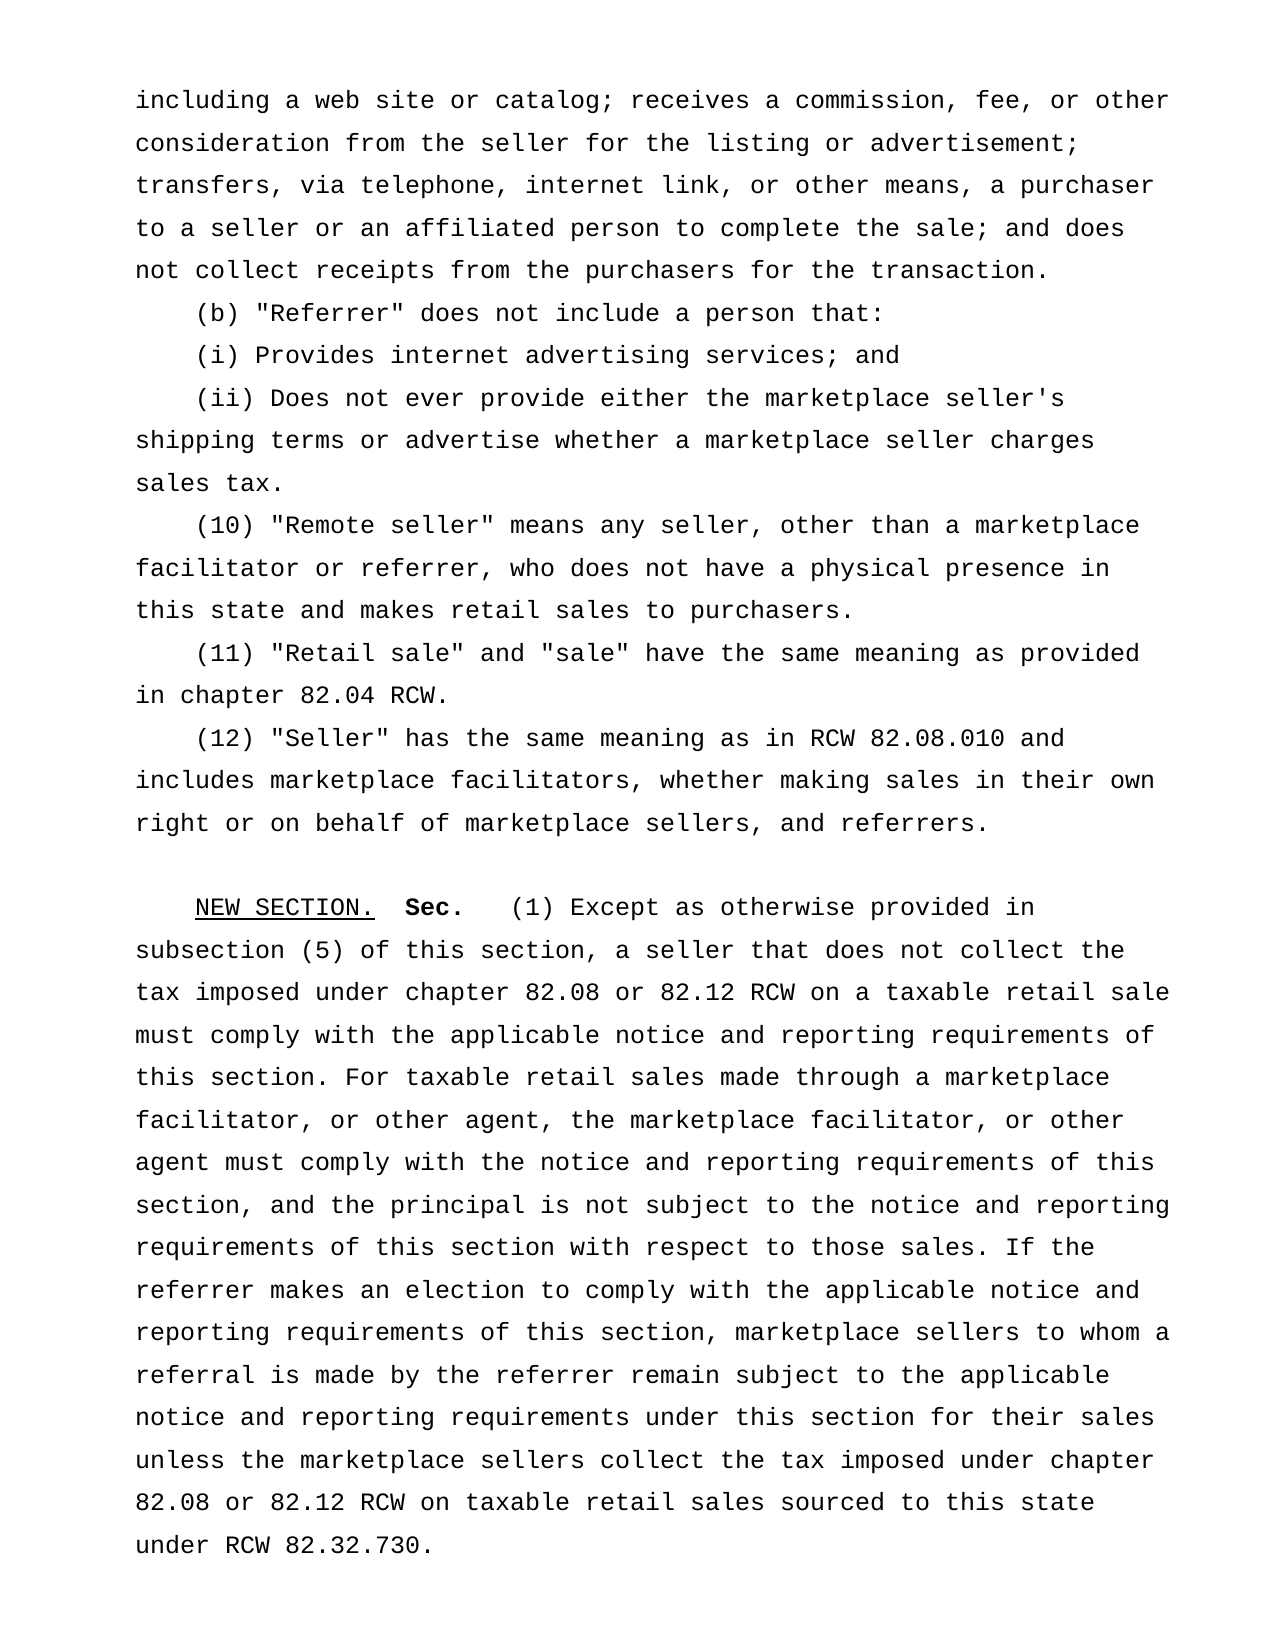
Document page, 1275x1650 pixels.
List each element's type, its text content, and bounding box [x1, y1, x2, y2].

text (ii) Does not ever provide either the marketplace seller's shipping terms or advertise whether a marketplace seller charges sales tax. [135, 372, 1170, 500]
text NEW SECTION. Sec. (1) Except as otherwise provided in subsection (5) of this section, a seller that does not collect the tax imposed under chapter 82.08 or 82.12 RCW on a taxable retail sale must comply with the applicable notice and reporting requirements of this section. For taxable retail sales made through a marketplace facilitator, or other agent, the marketplace facilitator, or other agent must comply with the notice and reporting requirements of this section, and the principal is not subject to the notice and reporting requirements of this section with respect to those sales. If the referrer makes an election to comply with the applicable notice and reporting requirements of this section, marketplace sellers to whom a referral is made by the referrer remain subject to the applicable notice and reporting requirements under this section for their sales unless the marketplace sellers collect the tax imposed under chapter 82.08 or 82.12 RCW on taxable retail sales sourced to this state under RCW 82.32.730. [135, 882, 1170, 1562]
text (12) "Seller" has the same meaning as in RCW 82.08.010 and includes marketplace facilitators, whether making sales in their own right or on behalf of marketplace sellers, and referrers. [135, 712, 1170, 840]
text (b) "Referrer" does not include a person that: [135, 287, 1170, 330]
text (i) Provides internet advertising services; and [135, 330, 1170, 372]
text (11) "Retail sale" and "sale" have the same meaning as provided in chapter 82.04 RCW. [135, 627, 1170, 712]
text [135, 75, 1170, 287]
text (10) "Remote seller" means any seller, other than a marketplace facilitator or referrer, who does not have a physical presence in this state and makes retail sales to purchasers. [135, 500, 1170, 627]
